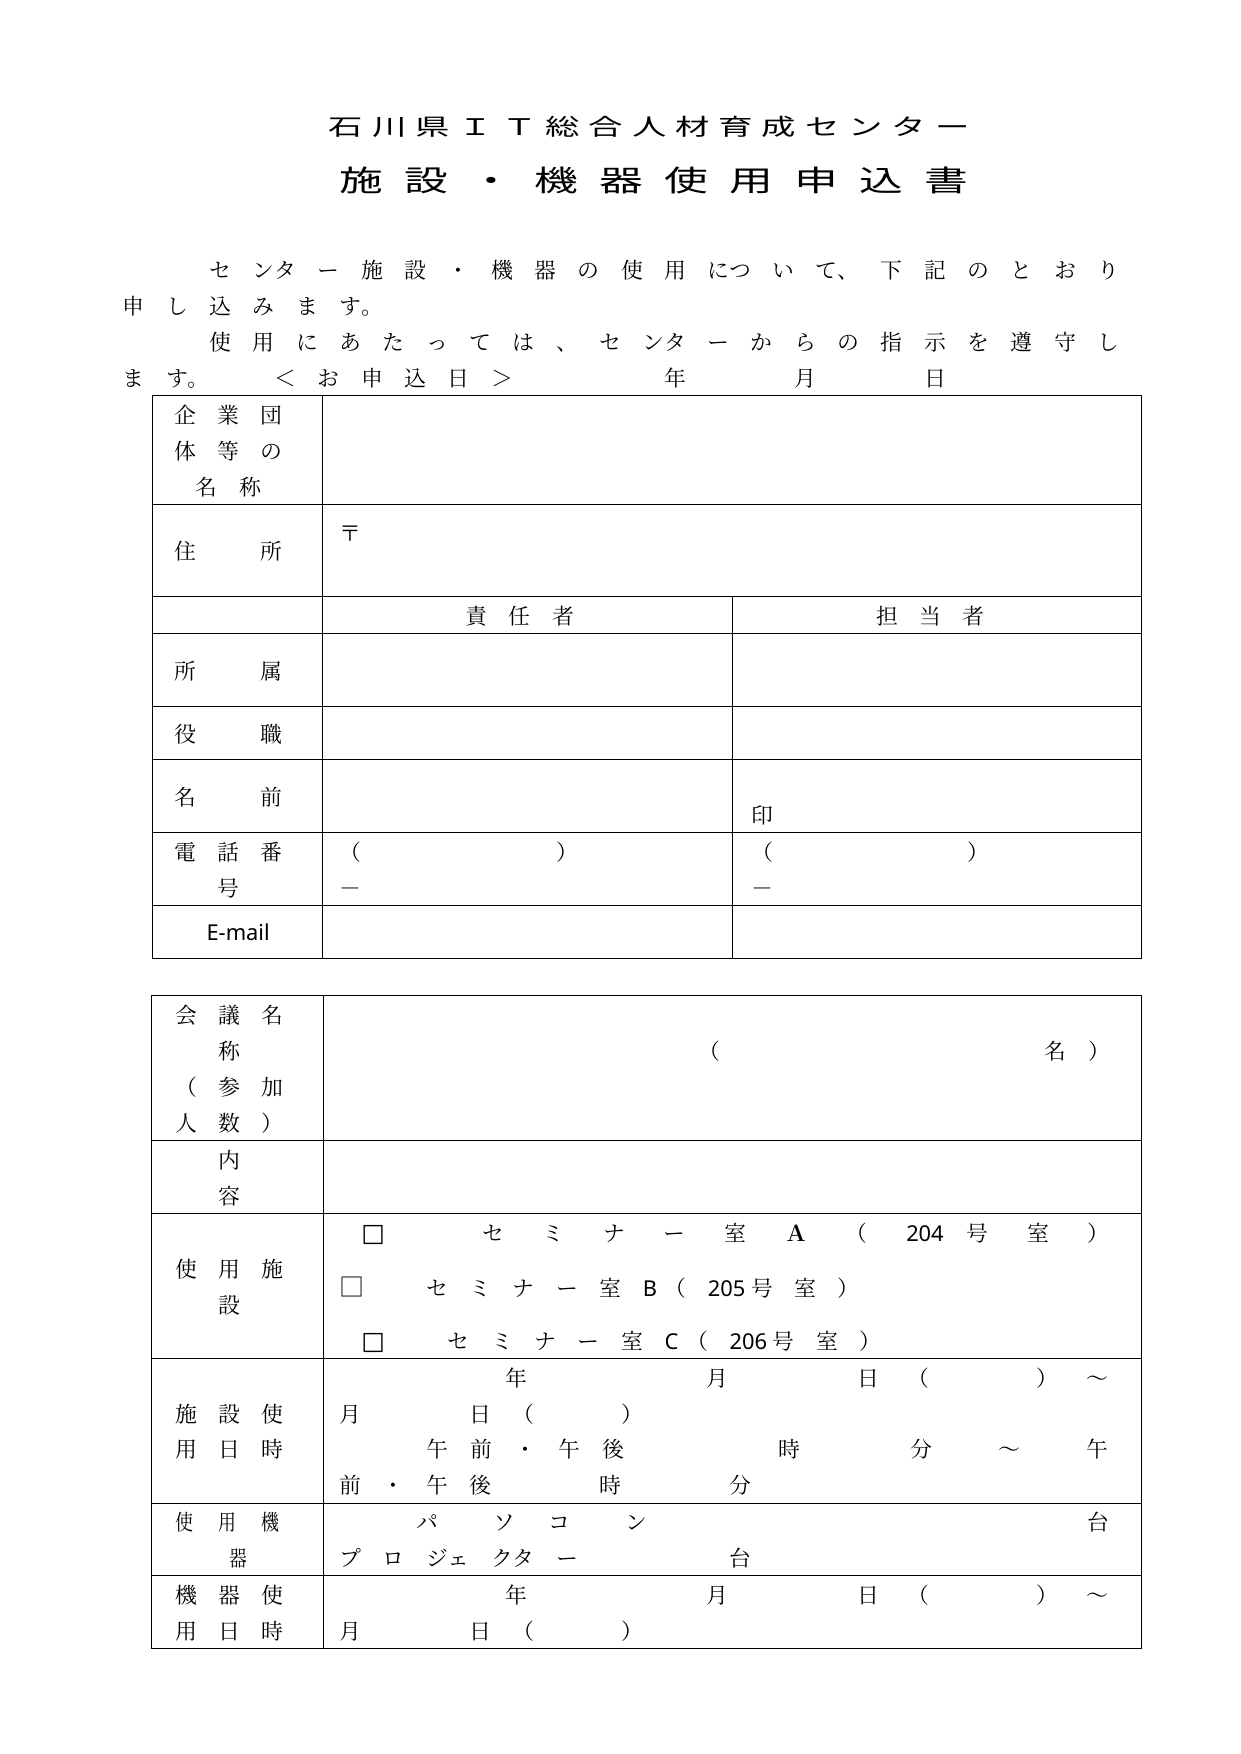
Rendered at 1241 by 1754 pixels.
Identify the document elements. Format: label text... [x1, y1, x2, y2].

table_cell 使用機器 [152, 1504, 323, 1575]
table_cell [324, 1141, 1141, 1213]
table_cell 機器使用日時 [152, 1576, 323, 1648]
table_cell 担当者 [733, 597, 1141, 633]
table_cell [323, 707, 732, 759]
table_header 企業団体等の名称 [153, 396, 322, 503]
table_cell [153, 597, 322, 633]
table_cell 電話番号 [153, 833, 322, 905]
table_cell 内 容 [152, 1141, 323, 1213]
table_cell [733, 707, 1141, 759]
table_cell 責任者 [323, 597, 732, 633]
text 石川県ＩＴ総合人材育成センター [123, 107, 1141, 143]
table_cell [323, 634, 732, 706]
table_cell E-mail [153, 906, 322, 958]
table_cell 年 月 日（ ）～ 月 日（ ） 午前・午後 時 分 ～ 午前・午後 時 分 [324, 1359, 1141, 1502]
table_cell [323, 760, 732, 832]
table_cell [733, 634, 1141, 706]
table_cell （ ） － [733, 833, 1141, 905]
text センター施設・機器の使用について、下記のとおり申し込みます。 [123, 251, 1141, 323]
table_header 会議名称 （参加人数） [152, 996, 323, 1140]
table_header [323, 396, 1141, 503]
table_cell [323, 906, 732, 958]
table_cell 役 職 [153, 707, 322, 759]
table_cell 所 属 [153, 634, 322, 706]
table_cell [733, 906, 1141, 958]
table_cell パソコン 台 プロジェクター 台 [324, 1504, 1141, 1575]
text 施設・機器使用申込書 [123, 143, 1141, 215]
table_cell セミナー室Ａ（204号室） セミナー室B（205号室） セミナー室C（206号室） [324, 1214, 1141, 1358]
table_cell 住 所 [153, 505, 322, 596]
table_cell 名 前 [153, 760, 322, 832]
table_cell 施設使用日時 [152, 1359, 323, 1502]
table_header （ 名） [324, 996, 1141, 1140]
table_cell （ ） － [323, 833, 732, 905]
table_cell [324, 1576, 1141, 1648]
table_cell 使用施設 [152, 1214, 323, 1358]
table_cell 〒 [323, 505, 1141, 596]
table_cell 印 [733, 760, 1141, 832]
text 使用にあたっては、センターからの指示を遵守します。 ＜お申込日＞ 年 月 日 [123, 323, 1141, 395]
